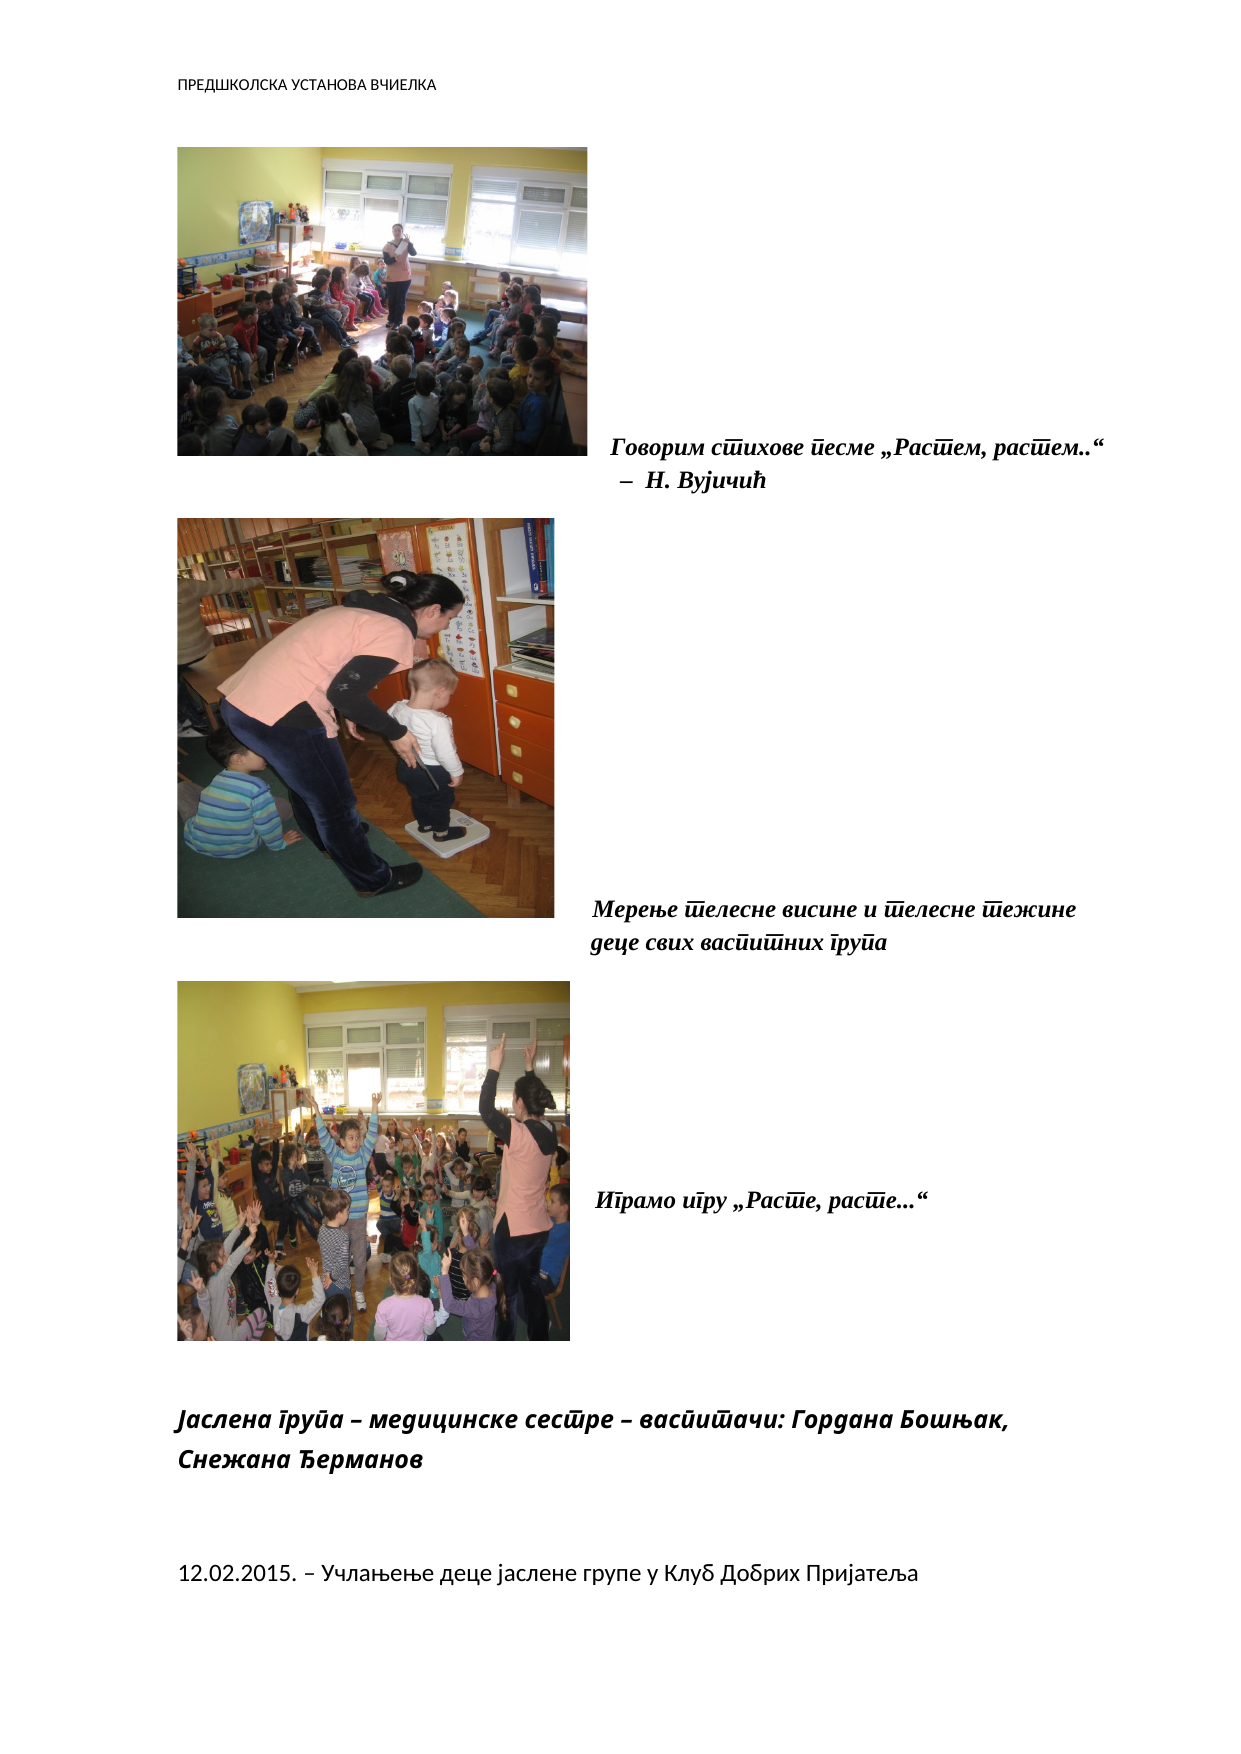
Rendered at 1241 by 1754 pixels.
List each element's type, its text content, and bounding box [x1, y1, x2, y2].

picture [177, 147, 588, 456]
picture [177, 981, 570, 1341]
text Јаслена група – медицинске сестре – васпитачи: Гордана Бошњак, Снежана Ђерманов [177, 1402, 1122, 1475]
text 12.02.2015. – Учлањење деце јаслене групе у Клуб Добрих Пријатеља [177, 1557, 1122, 1588]
text Играмо игру „Расте, расте...“ [570, 1186, 1122, 1214]
picture [177, 518, 555, 918]
